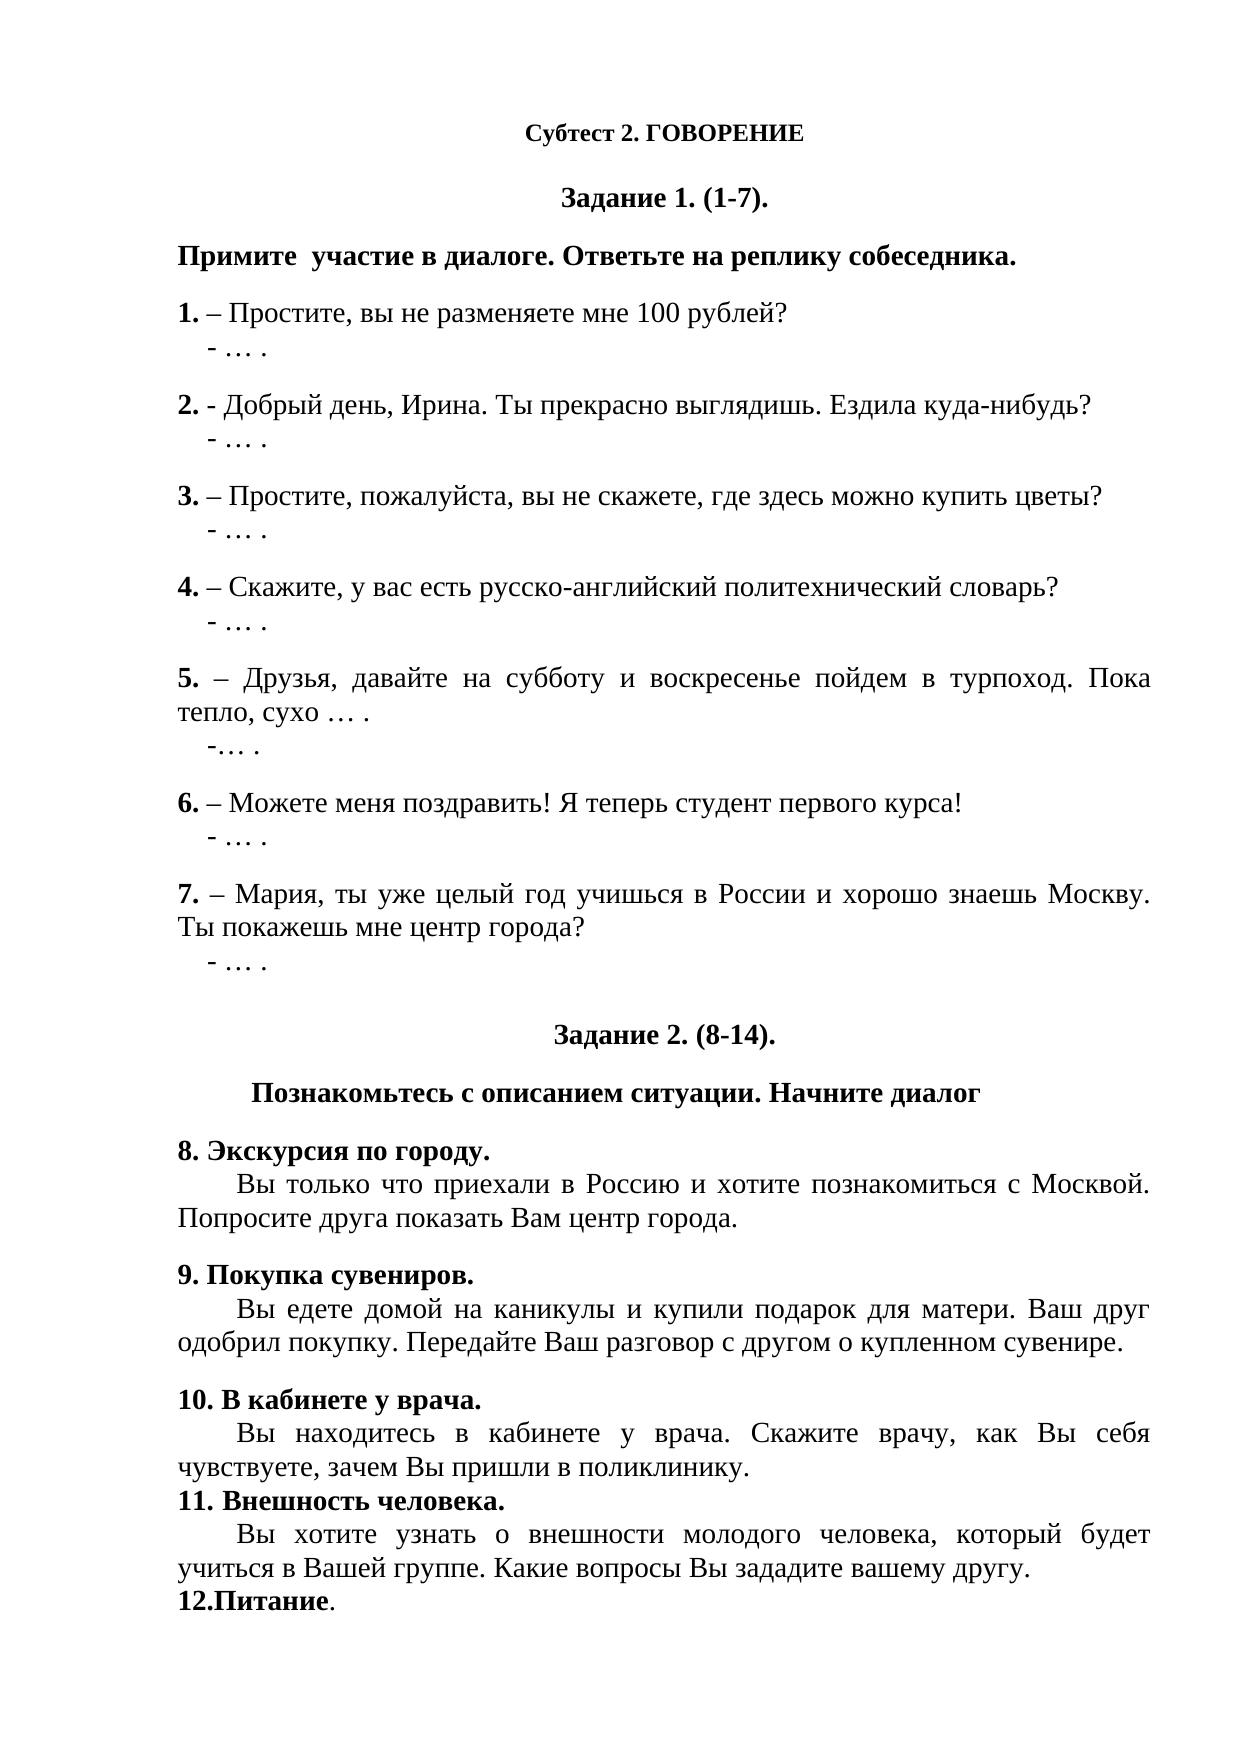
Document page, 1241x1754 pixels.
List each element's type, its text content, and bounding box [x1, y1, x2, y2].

text 7. – Мария, ты уже целый год учишься в России и хорошо знаешь Москву. Ты покажешь мне центр города? [177, 876, 1152, 943]
text - … . [207, 420, 1152, 454]
text 6. – Можете меня поздравить! Я теперь студент первого курса! [177, 785, 1152, 818]
text Субтест 2. ГОВОРЕНИЕ [177, 118, 1152, 147]
text - … . [207, 329, 1152, 363]
text - … . [207, 943, 1152, 977]
text 4. – Скажите, у вас есть русско-английский политехнический словарь? [177, 569, 1152, 603]
text - … . [207, 603, 1152, 636]
text 1. – Простите, вы не разменяете мне 100 рублей? [177, 296, 1152, 329]
text Вы хотите узнать о внешности молодого человека, который будет учиться в Вашей группе. Какие вопросы Вы зададите вашему другу. [177, 1516, 1152, 1583]
text -… . [207, 727, 1152, 761]
text 9. Покупка сувениров. [177, 1257, 1152, 1291]
text Задание 1. (1-7). [177, 180, 1152, 214]
text Познакомьтесь с описанием ситуации. Начните диалог [177, 1075, 1152, 1109]
text 12.Питание. [177, 1583, 1152, 1617]
text Вы едете домой на каникулы и купили подарок для матери. Ваш друг одобрил покупку. Передайте Ваш разговор с другом о купленном сувенире. [177, 1291, 1152, 1358]
text - … . [207, 818, 1152, 852]
text - … . [207, 511, 1152, 545]
text 2. - Добрый день, Ирина. Ты прекрасно выглядишь. Ездила куда-нибудь? [177, 387, 1152, 420]
text 8. Экскурсия по городу. [177, 1133, 1152, 1166]
list Внешность человека. [177, 1483, 1152, 1516]
text Вы находитесь в кабинете у врача. Скажите врачу, как Вы себя чувствуете, зачем Вы пришли в поликлинику. [177, 1416, 1152, 1483]
text Примите участие в диалоге. Ответьте на реплику собеседника. [177, 238, 1152, 272]
text 10. В кабинете у врача. [177, 1382, 1152, 1416]
text Задание 2. (8-14). [177, 1017, 1152, 1051]
text Вы только что приехали в Россию и хотите познакомиться с Москвой. Попросите друга показать Вам центр города. [177, 1166, 1152, 1233]
text 5. – Друзья, давайте на субботу и воскресенье пойдем в турпоход. Пока тепло, сухо … . [177, 660, 1152, 727]
text 3. – Простите, пожалуйста, вы не скажете, где здесь можно купить цветы? [177, 478, 1152, 511]
